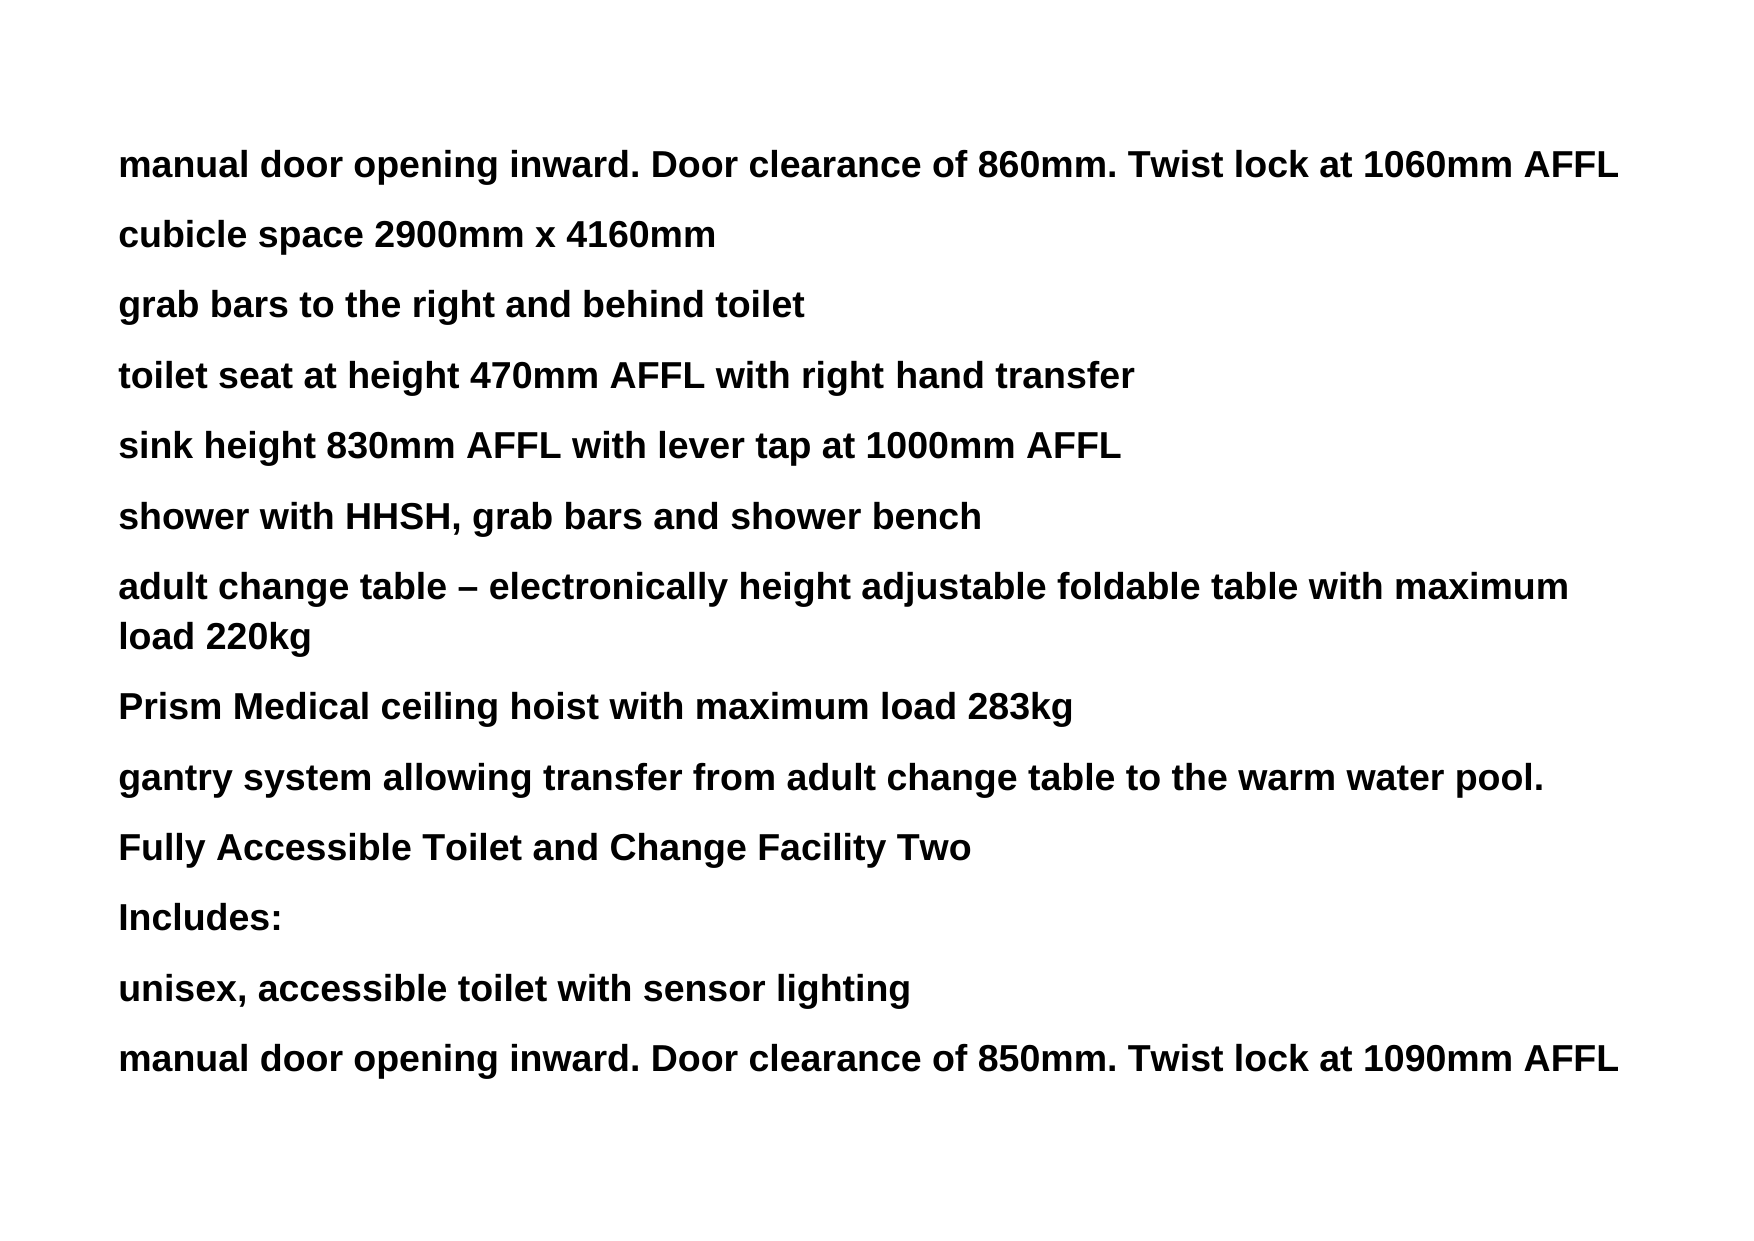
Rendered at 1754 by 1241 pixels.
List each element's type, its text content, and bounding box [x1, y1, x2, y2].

text adult change table – electronically height adjustable foldable table with maximum load 220kg [118, 564, 1636, 657]
text gantry system allowing transfer from adult change table to the warm water pool. [118, 755, 1636, 798]
text manual door opening inward. Door clearance of 860mm. Twist lock at 1060mm AFFL [118, 142, 1636, 185]
text Includes: [118, 896, 1636, 939]
text shower with HHSH, grab bars and shower bench [118, 494, 1636, 537]
text grab bars to the right and behind toilet [118, 283, 1636, 326]
text cubicle space 2900mm x 4160mm [118, 212, 1636, 255]
text Fully Accessible Toilet and Change Facility Two [118, 825, 1636, 868]
text unisex, accessible toilet with sensor lighting [118, 966, 1636, 1009]
text Prism Medical ceiling hoist with maximum load 283kg [118, 684, 1636, 727]
text sink height 830mm AFFL with lever tap at 1000mm AFFL [118, 423, 1636, 467]
text toilet seat at height 470mm AFFL with right hand transfer [118, 353, 1636, 396]
text manual door opening inward. Door clearance of 850mm. Twist lock at 1090mm AFFL [118, 1036, 1636, 1079]
